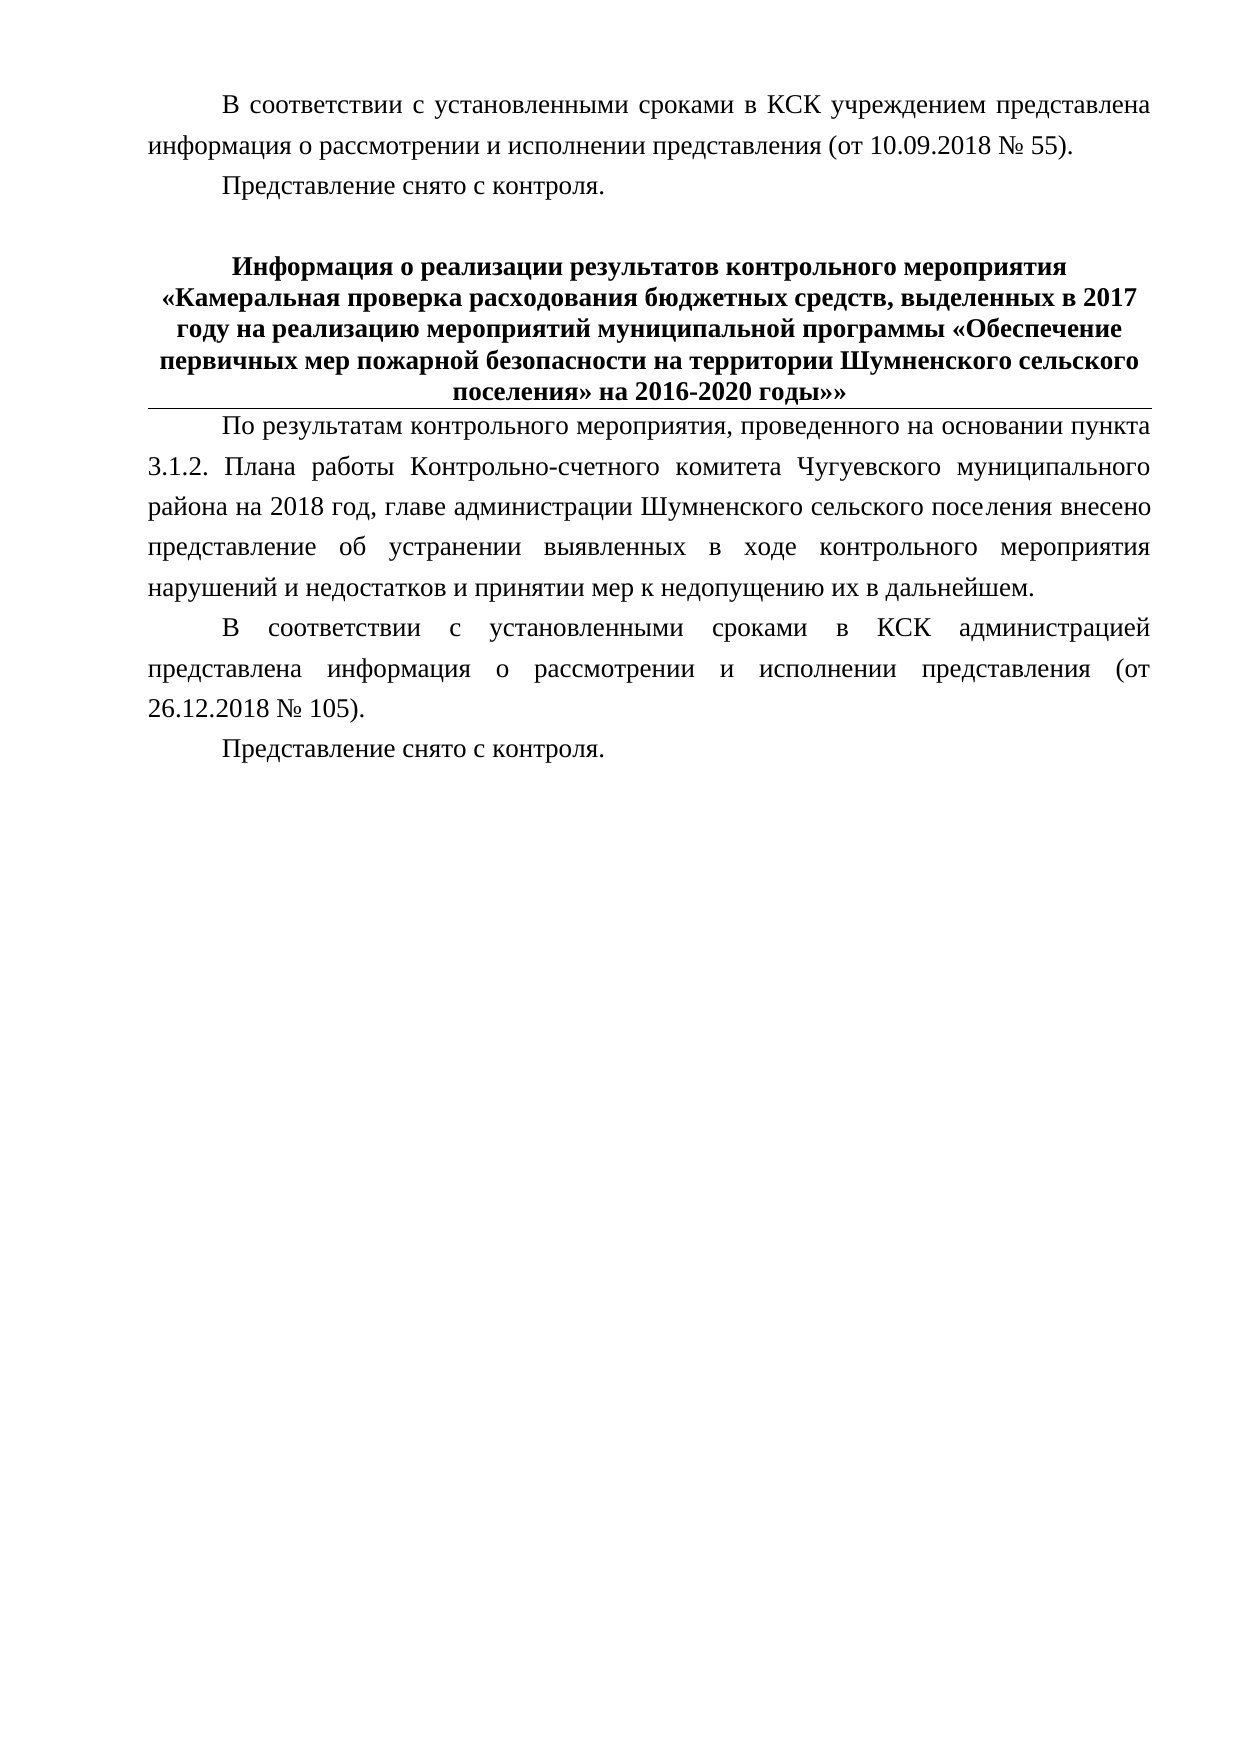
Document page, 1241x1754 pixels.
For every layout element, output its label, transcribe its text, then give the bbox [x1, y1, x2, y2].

text «Камеральная проверка расходования бюджетных средств, выделенных в 2017 году на реализацию мероприятий муниципальной программы «Обеспечение первичных мер пожарной безопасности на территории Шумненского сельского поселения» на 2016-2020 годы»» [148, 281, 1152, 408]
text В соответствии с установленными сроками в КСК администрацией представлена информация о рассмотрении и исполнении представления (от 26.12.2018 № 105). [148, 611, 1152, 723]
text В соответствии с установленными сроками в КСК учреждением представлена информация о рассмотрении и исполнении представления (от 10.09.2018 № 55). [148, 89, 1152, 160]
text Представление снято с контроля. [148, 732, 1152, 764]
text По результатам контрольного мероприятия, проведенного на основании пункта 3.1.2. Плана работы Контрольно-счетного комитета Чугуевского муниципального района на 2018 год, главе администрации Шумненского сельского поселения внесено представление об устранении выявленных в ходе контрольного мероприятия нарушений и недостатков и принятии мер к недопущению их в дальнейшем. [148, 409, 1152, 602]
text Информация о реализации результатов контрольного мероприятия [148, 250, 1152, 281]
text Представление снято с контроля. [148, 169, 1152, 201]
